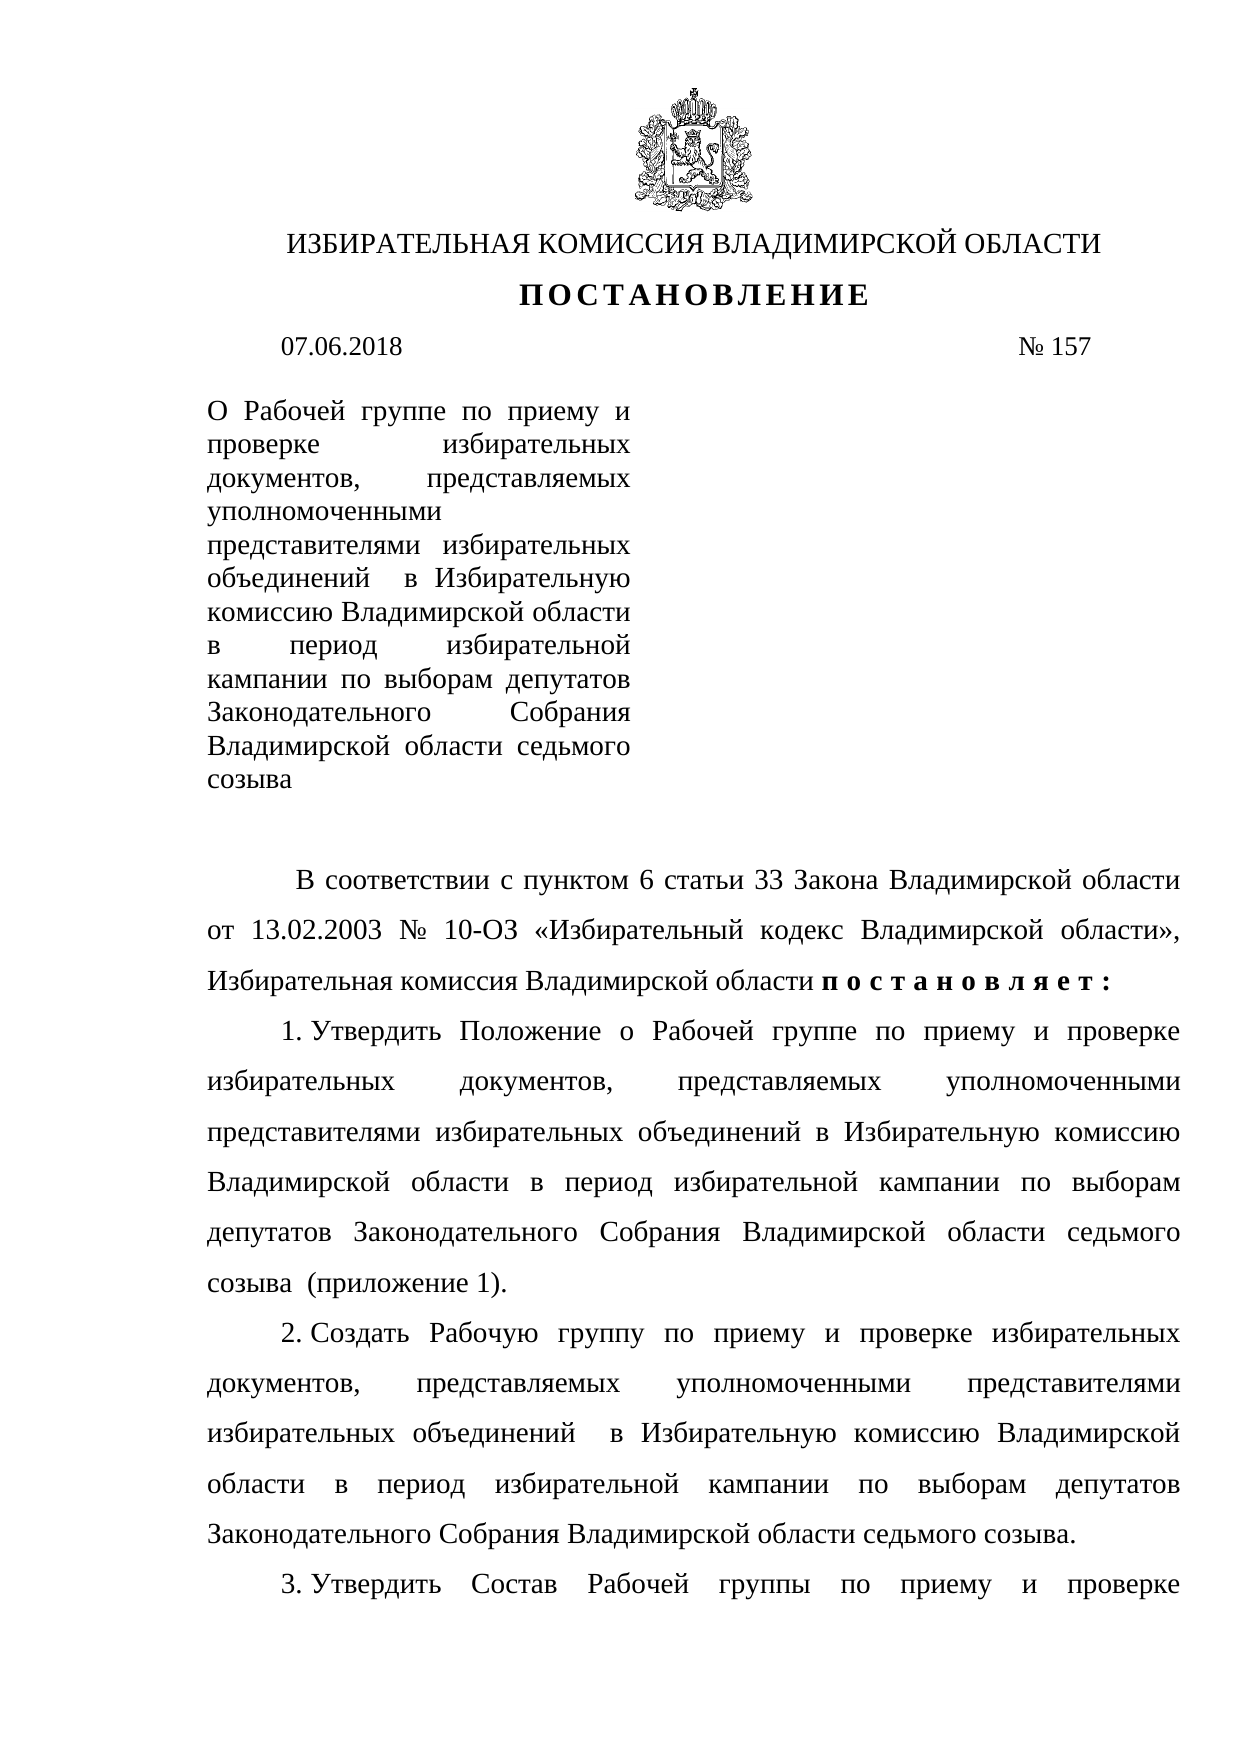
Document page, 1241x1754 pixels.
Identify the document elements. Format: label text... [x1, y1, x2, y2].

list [207, 1567, 1181, 1600]
text 07.06.2018 № 157 [207, 330, 1181, 361]
picture [635, 88, 753, 212]
text ИЗБИРАТЕЛЬНАЯ КОМИССИЯ ВЛАДИМИРСКОЙ ОБЛАСТИ [207, 226, 1181, 260]
table_header О Рабочей группе по приему и проверке избирательных документов, представляемых уполномоченными представителями избирательных объединений в Избирательную комиссию Владимирской области в период избирательной кампании по выборам депутатов Законодательного Собрания Владимирской области седьмого созыва [200, 393, 638, 795]
list Создать Рабочую группу по приему и проверке избирательных документов, представляемых уполномоченными представителями избирательных объединений в Избирательную комиссию Владимирской области в период избирательной кампании по выборам депутатов Законодательного Собрания Владимирской области седьмого созыва. [207, 1315, 1181, 1550]
subtitle ПОСТАНОВЛЕНИЕ [207, 276, 1181, 312]
text В соответствии с пунктом 6 статьи 33 Закона Владимирской области от 13.02.2003 № 10-ОЗ «Избирательный кодекс Владимирской области», Избирательная комиссия Владимирской области постановляет: [207, 862, 1181, 996]
list Утвердить Положение о Рабочей группе по приему и проверке избирательных документов, представляемых уполномоченными представителями избирательных объединений в Избирательную комиссию Владимирской области в период избирательной кампании по выборам депутатов Законодательного Собрания Владимирской области седьмого созыва (приложение 1). [207, 1013, 1181, 1298]
